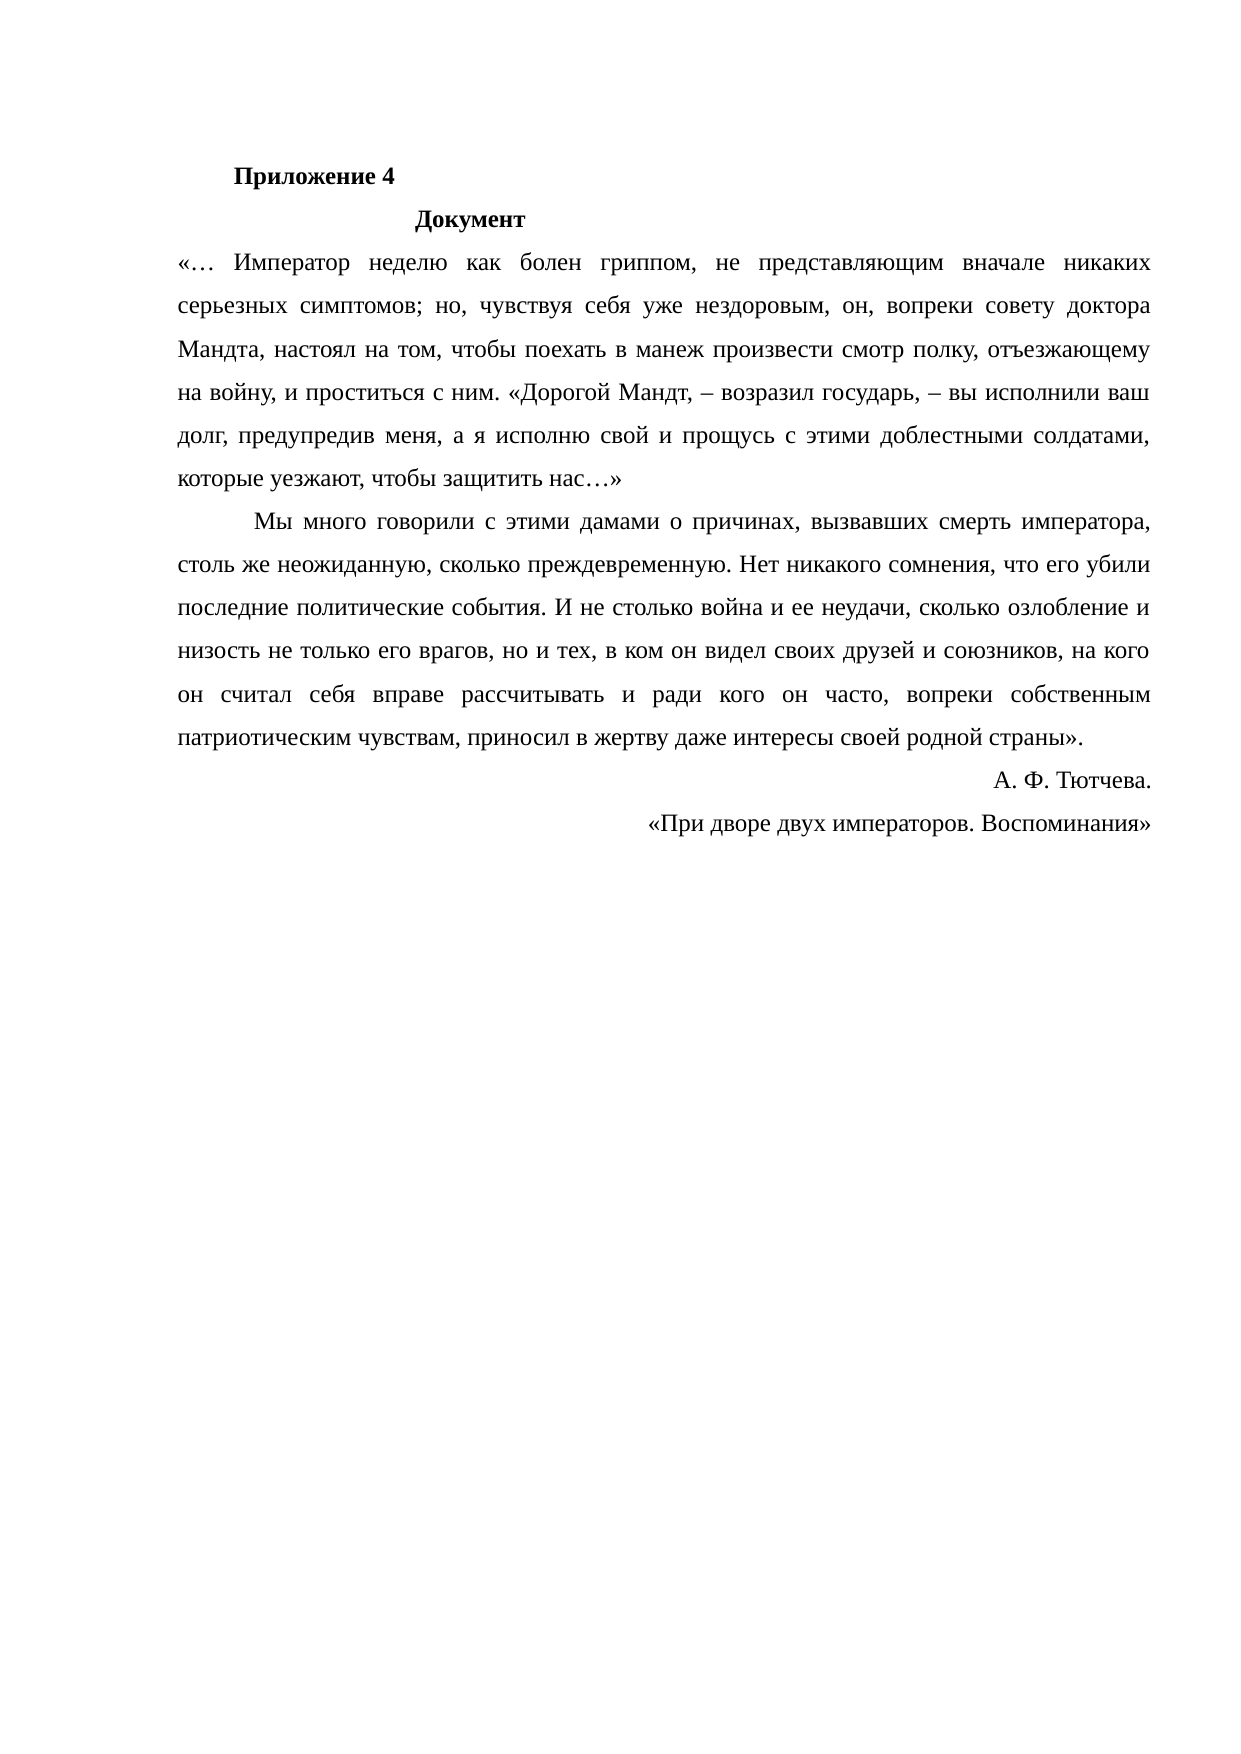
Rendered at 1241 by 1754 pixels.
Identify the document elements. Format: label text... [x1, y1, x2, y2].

text Документ [177, 204, 1152, 233]
text Приложение 4 [177, 161, 1152, 190]
text А. Ф. Тютчева. [177, 765, 1152, 794]
text «При дворе двух императоров. Воспоминания» [177, 808, 1152, 837]
text Мы много говорили с этими дамами о причинах, вызвавших смерть императора, столь же неожиданную, сколько преждевременную. Нет никакого сомнения, что его убили последние политические события. И не столько война и ее неудачи, сколько озлобление и низость не только его врагов, но и тех, в ком он видел своих друзей и союзников, на кого он считал себя вправе рассчитывать и ради кого он часто, вопреки собственным патриотическим чувствам, приносил в жертву даже интересы своей родной страны». [177, 506, 1152, 751]
text «… Император неделю как болен гриппом, не представляющим вначале никаких серьезных симптомов; но, чувствуя себя уже нездоровым, он, вопреки совету доктора Мандта, настоял на том, чтобы поехать в манеж произвести смотр полку, отъезжающему на войну, и проститься с ним. «Дорогой Мандт, – возразил государь, – вы исполнили ваш долг, предупредив меня, а я исполню свой и прощусь с этими доблестными солдатами, которые уезжают, чтобы защитить нас…» [177, 247, 1152, 492]
